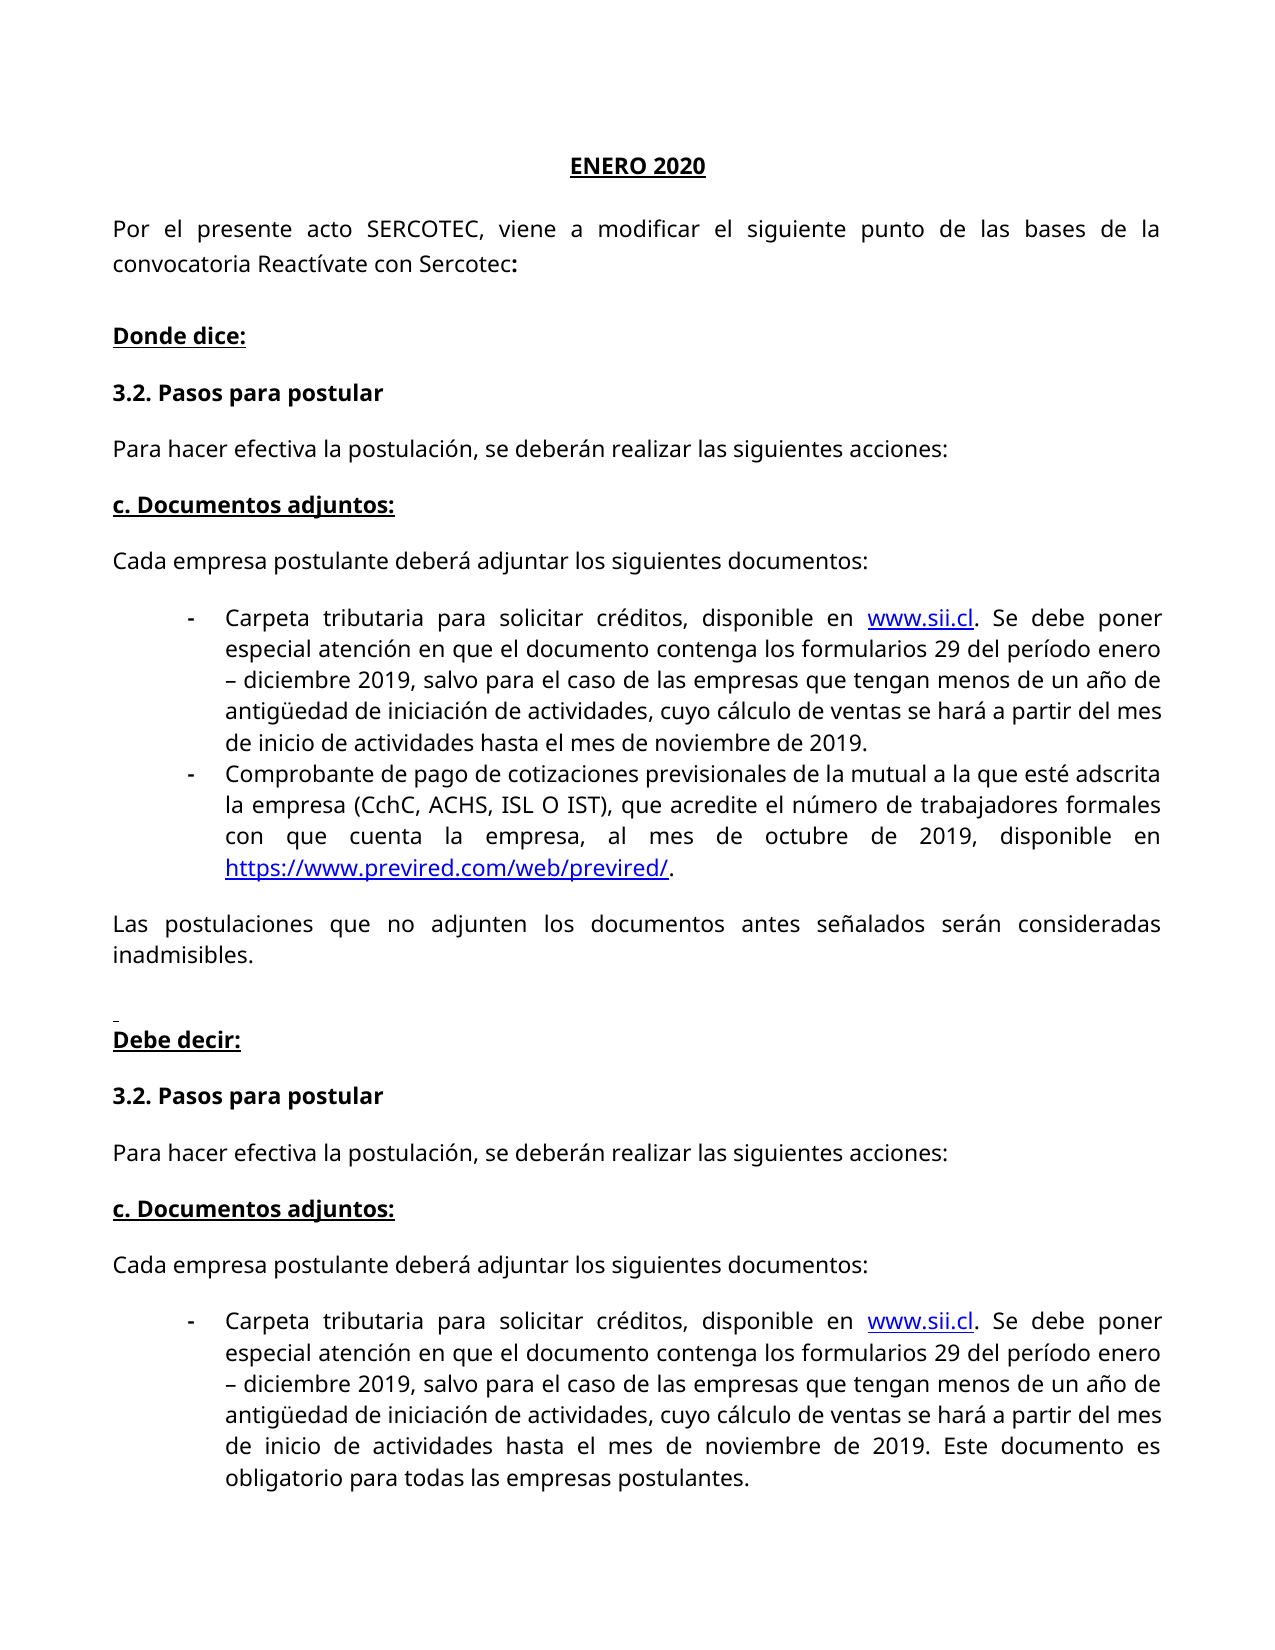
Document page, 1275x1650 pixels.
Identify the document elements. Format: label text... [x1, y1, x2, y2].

text Las postulaciones que no adjunten los documentos antes señalados serán consideradas inadmisibles. [112, 908, 1162, 970]
text Debe decir: [112, 1024, 1162, 1055]
text Por el presente acto SERCOTEC, viene a modificar el siguiente punto de las bases de la convocatoria Reactívate con Sercotec: [112, 212, 1162, 280]
text ENERO 2020 [112, 150, 1162, 181]
text Para hacer efectiva la postulación, se deberán realizar las siguientes acciones: [112, 1137, 1162, 1168]
list Comprobante de pago de cotizaciones previsionales de la mutual a la que esté adscrita la empresa (CchC, ACHS, ISL O IST), que acredite el número de trabajadores formales con que cuenta la empresa, al mes de octubre de 2019, disponible en https://www.previred.com/web/previred/. [187, 758, 1162, 883]
text Donde dice: [112, 320, 1162, 352]
list Carpeta tributaria para solicitar créditos, disponible en www.sii.cl. Se debe poner especial atención en que el documento contenga los formularios 29 del período enero – diciembre 2019, salvo para el caso de las empresas que tengan menos de un año de antigüedad de iniciación de actividades, cuyo cálculo de ventas se hará a partir del mes de inicio de actividades hasta el mes de noviembre de 2019. Este documento es obligatorio para todas las empresas postulantes. [187, 1305, 1162, 1493]
text c. Documentos adjuntos: [112, 489, 1162, 520]
list Carpeta tributaria para solicitar créditos, disponible en www.sii.cl. Se debe poner especial atención en que el documento contenga los formularios 29 del período enero – diciembre 2019, salvo para el caso de las empresas que tengan menos de un año de antigüedad de iniciación de actividades, cuyo cálculo de ventas se hará a partir del mes de inicio de actividades hasta el mes de noviembre de 2019. [187, 602, 1162, 758]
text Cada empresa postulante deberá adjuntar los siguientes documentos: [112, 1249, 1162, 1280]
text c. Documentos adjuntos: [112, 1193, 1162, 1224]
text 3.2. Pasos para postular [112, 377, 1162, 408]
text 3.2. Pasos para postular [112, 1080, 1162, 1112]
text Cada empresa postulante deberá adjuntar los siguientes documentos: [112, 545, 1162, 577]
text Para hacer efectiva la postulación, se deberán realizar las siguientes acciones: [112, 433, 1162, 464]
